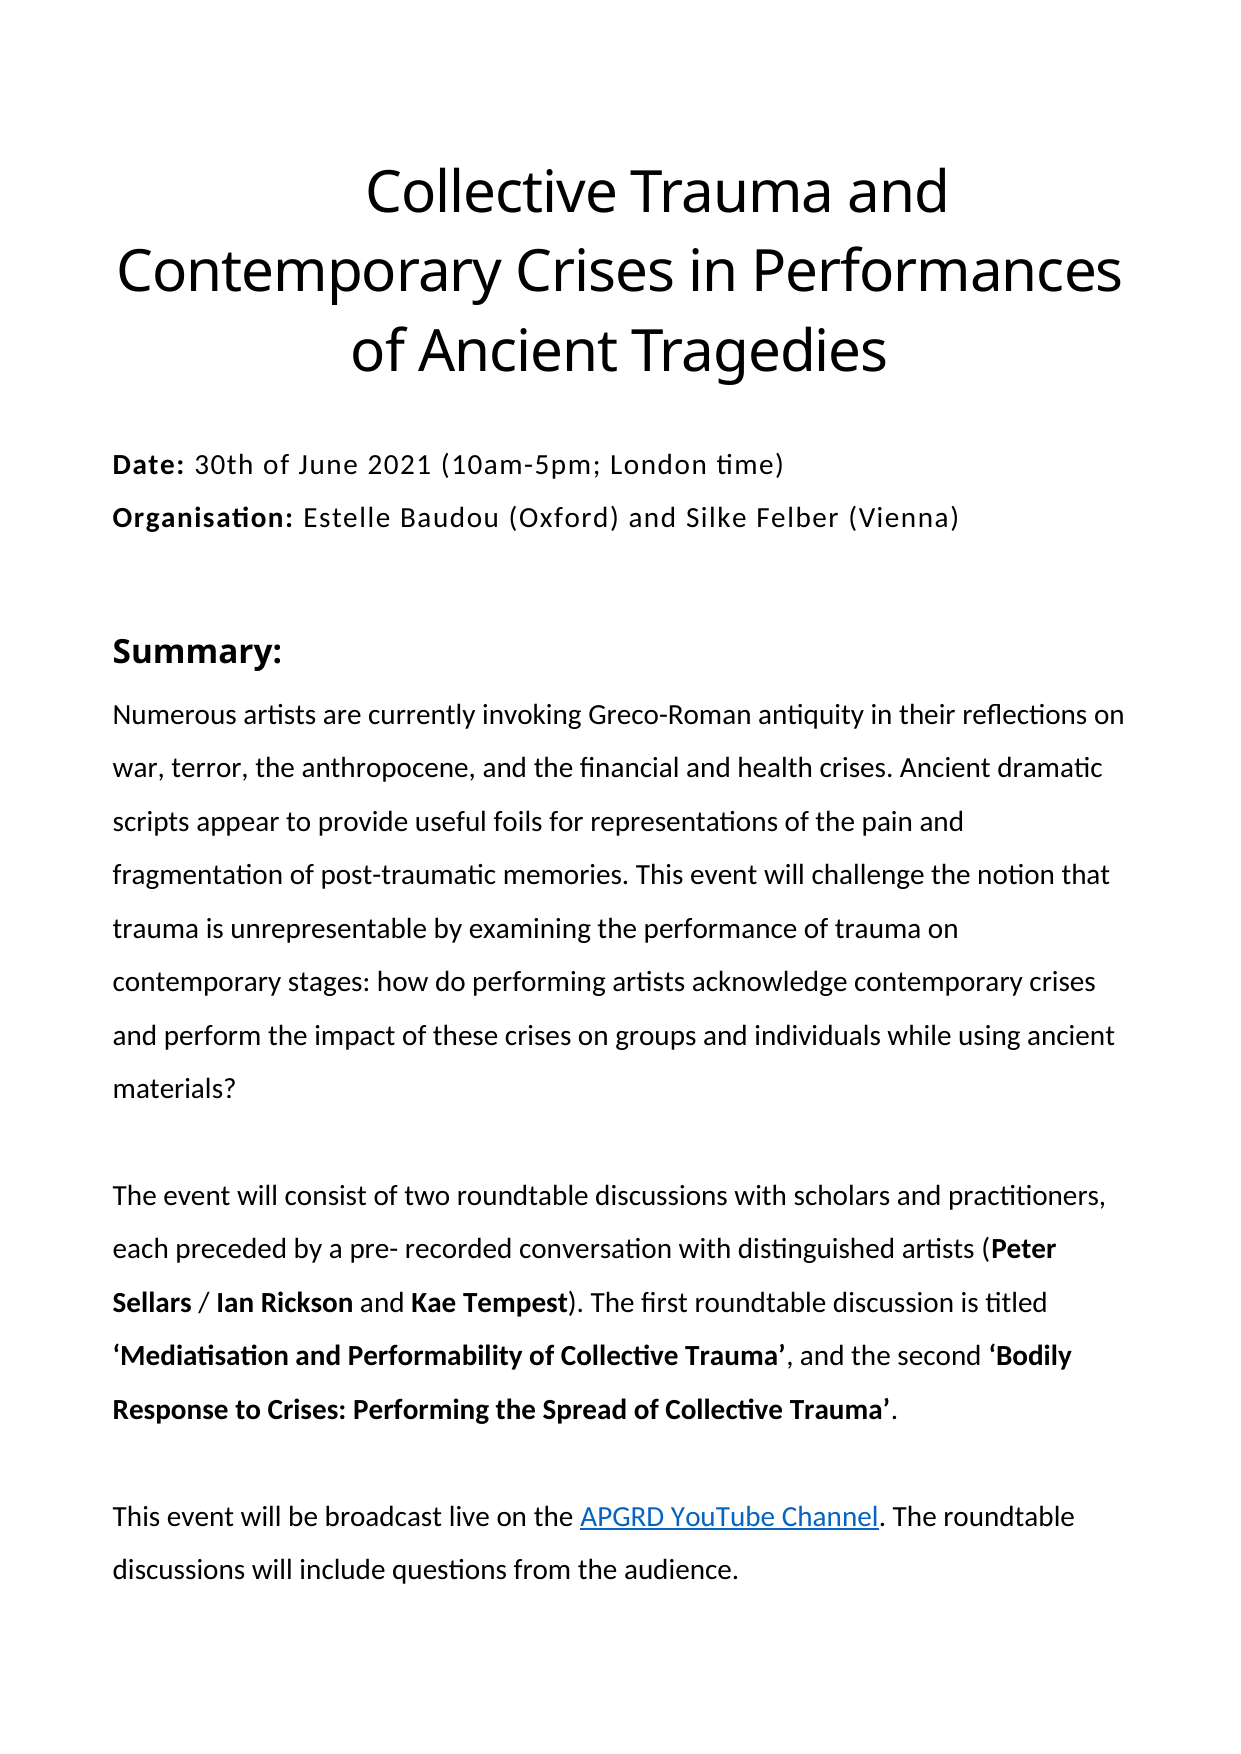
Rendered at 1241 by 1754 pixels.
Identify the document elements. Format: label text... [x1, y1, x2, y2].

subtitle Summary: [112, 628, 1128, 673]
text Numerous artists are currently invoking Greco-Roman antiquity in their reflections on war, terror, the anthropocene, and the financial and health crises. Ancient dramatic scripts appear to provide useful foils for representations of the pain and fragmentation of post-traumatic memories. This event will challenge the notion that trauma is unrepresentable by examining the performance of trauma on contemporary stages: how do performing artists acknowledge contemporary crises and perform the impact of these crises on groups and individuals while using ancient materials? [112, 696, 1128, 1106]
title Collective Trauma and Contemporary Crises in Performances of Ancient Tragedies [112, 150, 1128, 388]
text The event will consist of two roundtable discussions with scholars and practitioners, each preceded by a pre- recorded conversation with distinguished artists (Peter Sellars / Ian Rickson and Kae Tempest). The first roundtable discussion is titled ‘Mediatisation and Performability of Collective Trauma’, and the second ‘Bodily Response to Crises: Performing the Spread of Collective Trauma’. [112, 1177, 1128, 1426]
subtitle Date: 30th of June 2021 (10am-5pm; London time) Organisation: Estelle Baudou (Oxford) and Silke Felber (Vienna) [112, 446, 1128, 535]
text This event will be broadcast live on the APGRD YouTube Channel. The roundtable discussions will include questions from the audience. [112, 1498, 1128, 1587]
